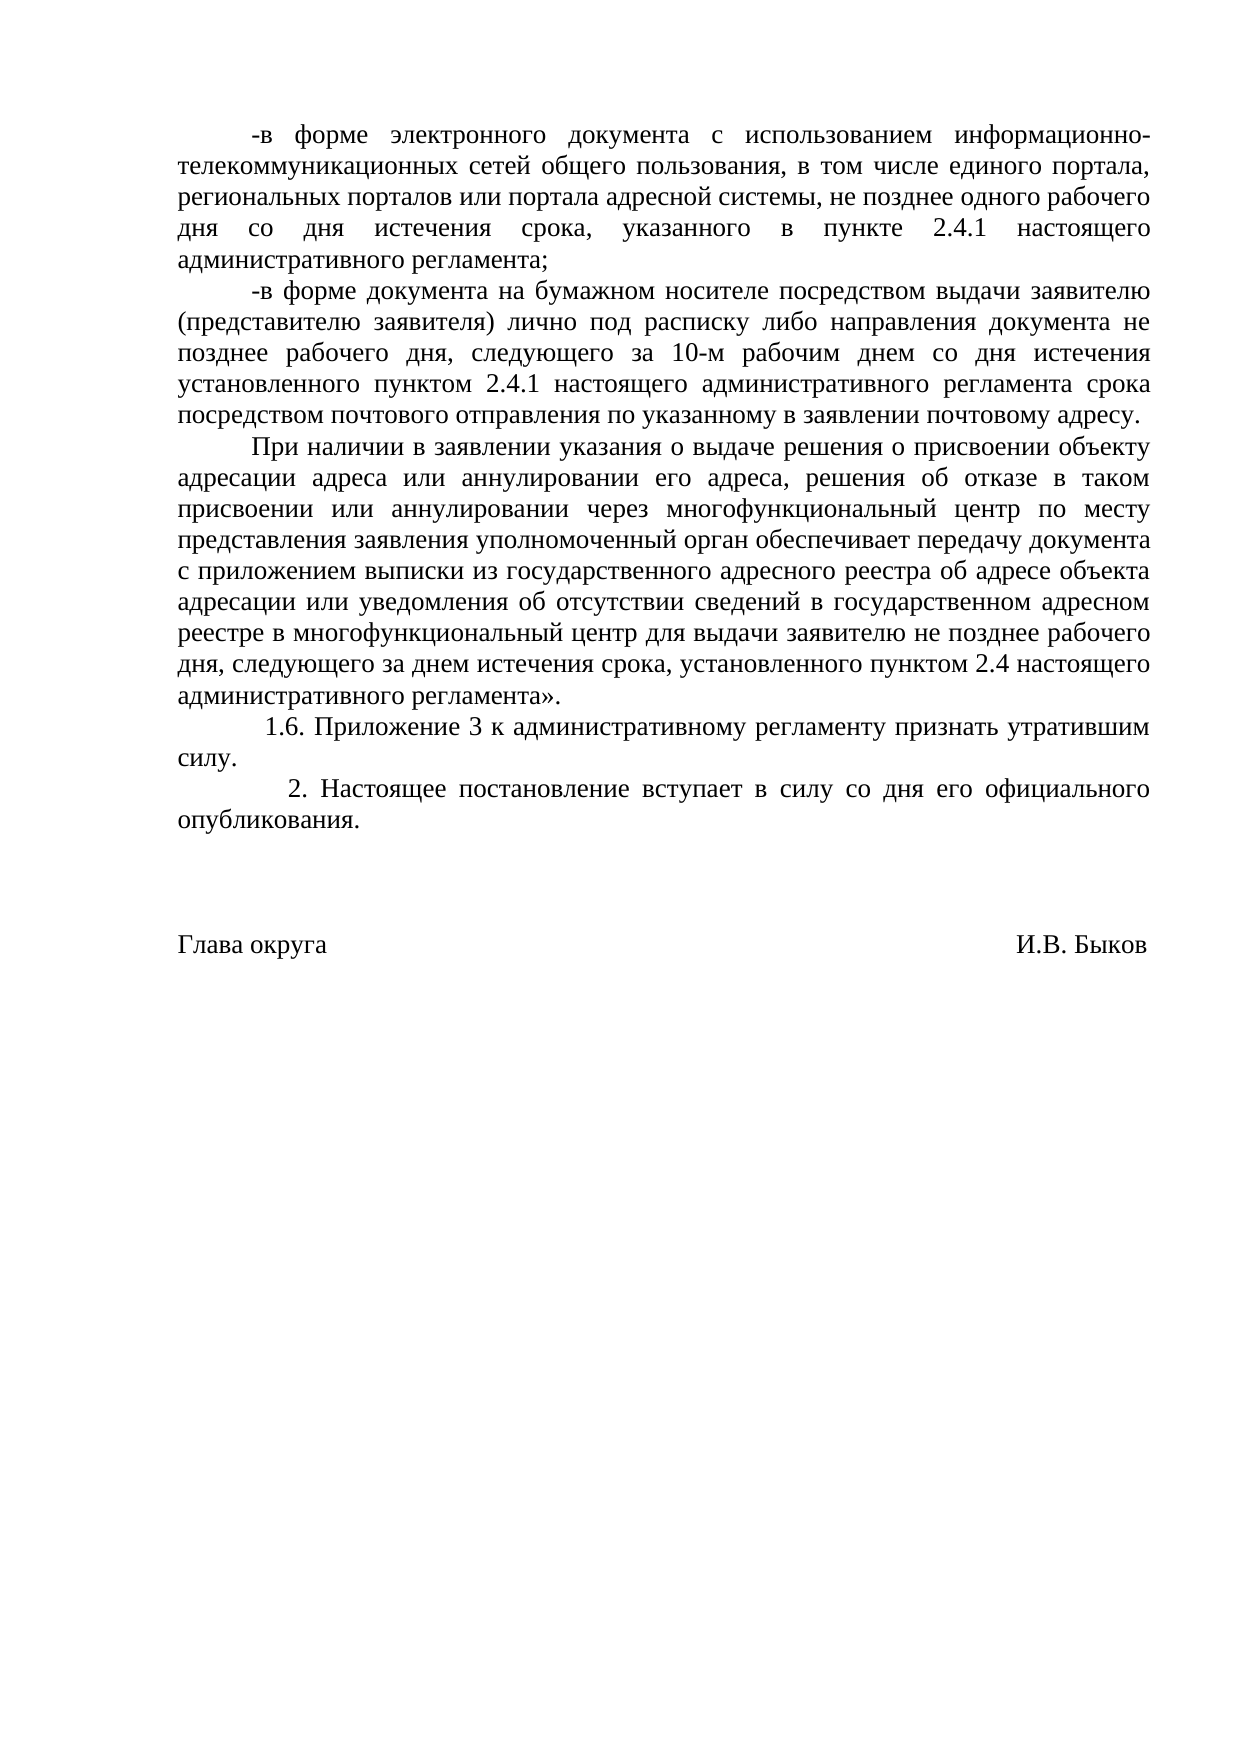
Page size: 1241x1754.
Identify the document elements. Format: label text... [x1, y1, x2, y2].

text -в форме документа на бумажном носителе посредством выдачи заявителю (представителю заявителя) лично под расписку либо направления документа не позднее рабочего дня, следующего за 10-м рабочим днем со дня истечения установленного пунктом 2.4.1 настоящего административного регламента срока посредством почтового отправления по указанному в заявлении почтовому адресу. [177, 274, 1152, 429]
text Глава округа И.В. Быков [177, 928, 1152, 959]
text 2. Настоящее постановление вступает в силу со дня его официального опубликования. [177, 772, 1152, 834]
text При наличии в заявлении указания о выдаче решения о присвоении объекту адресации адреса или аннулировании его адреса, решения об отказе в таком присвоении или аннулировании через многофункциональный центр по месту представления заявления уполномоченный орган обеспечивает передачу документа с приложением выписки из государственного адресного реестра об адресе объекта адресации или уведомления об отсутствии сведений в государственном адресном реестре в многофункциональный центр для выдачи заявителю не позднее рабочего дня, следующего за днем истечения срока, установленного пунктом 2.4 настоящего административного регламента». [177, 429, 1152, 710]
text -в форме электронного документа с использованием информационно-телекоммуникационных сетей общего пользования, в том числе единого портала, региональных порталов или портала адресной системы, не позднее одного рабочего дня со дня истечения срока, указанного в пункте 2.4.1 настоящего административного регламента; [177, 118, 1152, 274]
text 1.6. Приложение 3 к административному регламенту признать утратившим силу. [177, 710, 1152, 772]
